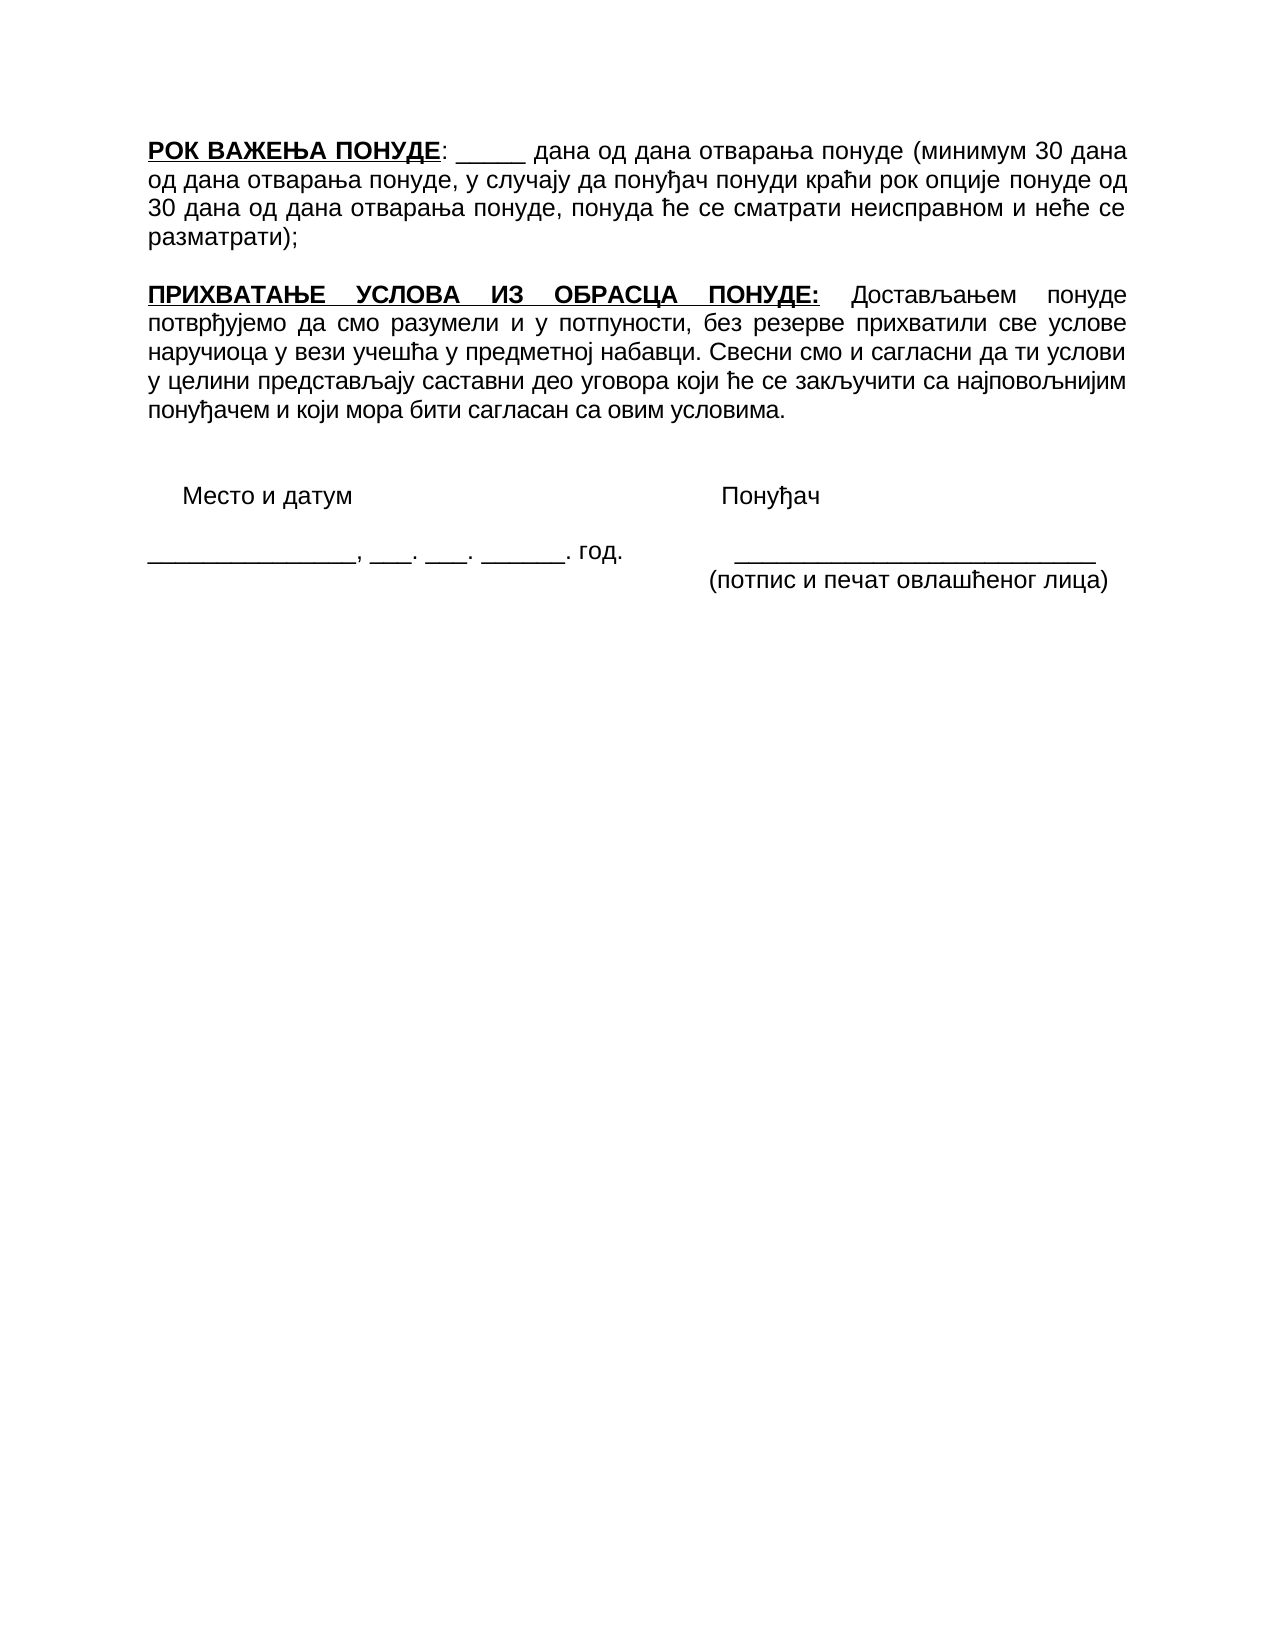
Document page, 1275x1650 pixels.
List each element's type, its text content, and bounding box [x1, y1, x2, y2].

text РОК ВАЖЕЊА ПОНУДЕ: _____ дана од дана отварања понуде (минимум 30 дана од дана отварања понуде, у случају да понуђач понуди краћи рок опције понуде од 30 дана од дана отварања понуде, понуда ће се сматрати неисправном и неће се разматрати); [148, 136, 1127, 251]
text Место и датум Понуђач [148, 481, 1127, 509]
text _______________, ___. ___. ______. год. __________________________ [148, 536, 1127, 565]
text ПРИХВАТАЊЕ УСЛОВА ИЗ ОБРАСЦА ПОНУДЕ: Достављањем понуде потврђујемо да смо разумели и у потпуности, без резерве прихватили све услове наручиоца у вези учешћа у предметној набавци. Свесни смо и сагласни да ти услови у целини представљају саставни део уговора који ће се закључити са најповољнијим понуђачем и који мора бити сагласан са овим условима. [148, 279, 1127, 423]
text (потпис и печат овлашћеног лица) [148, 565, 1127, 593]
